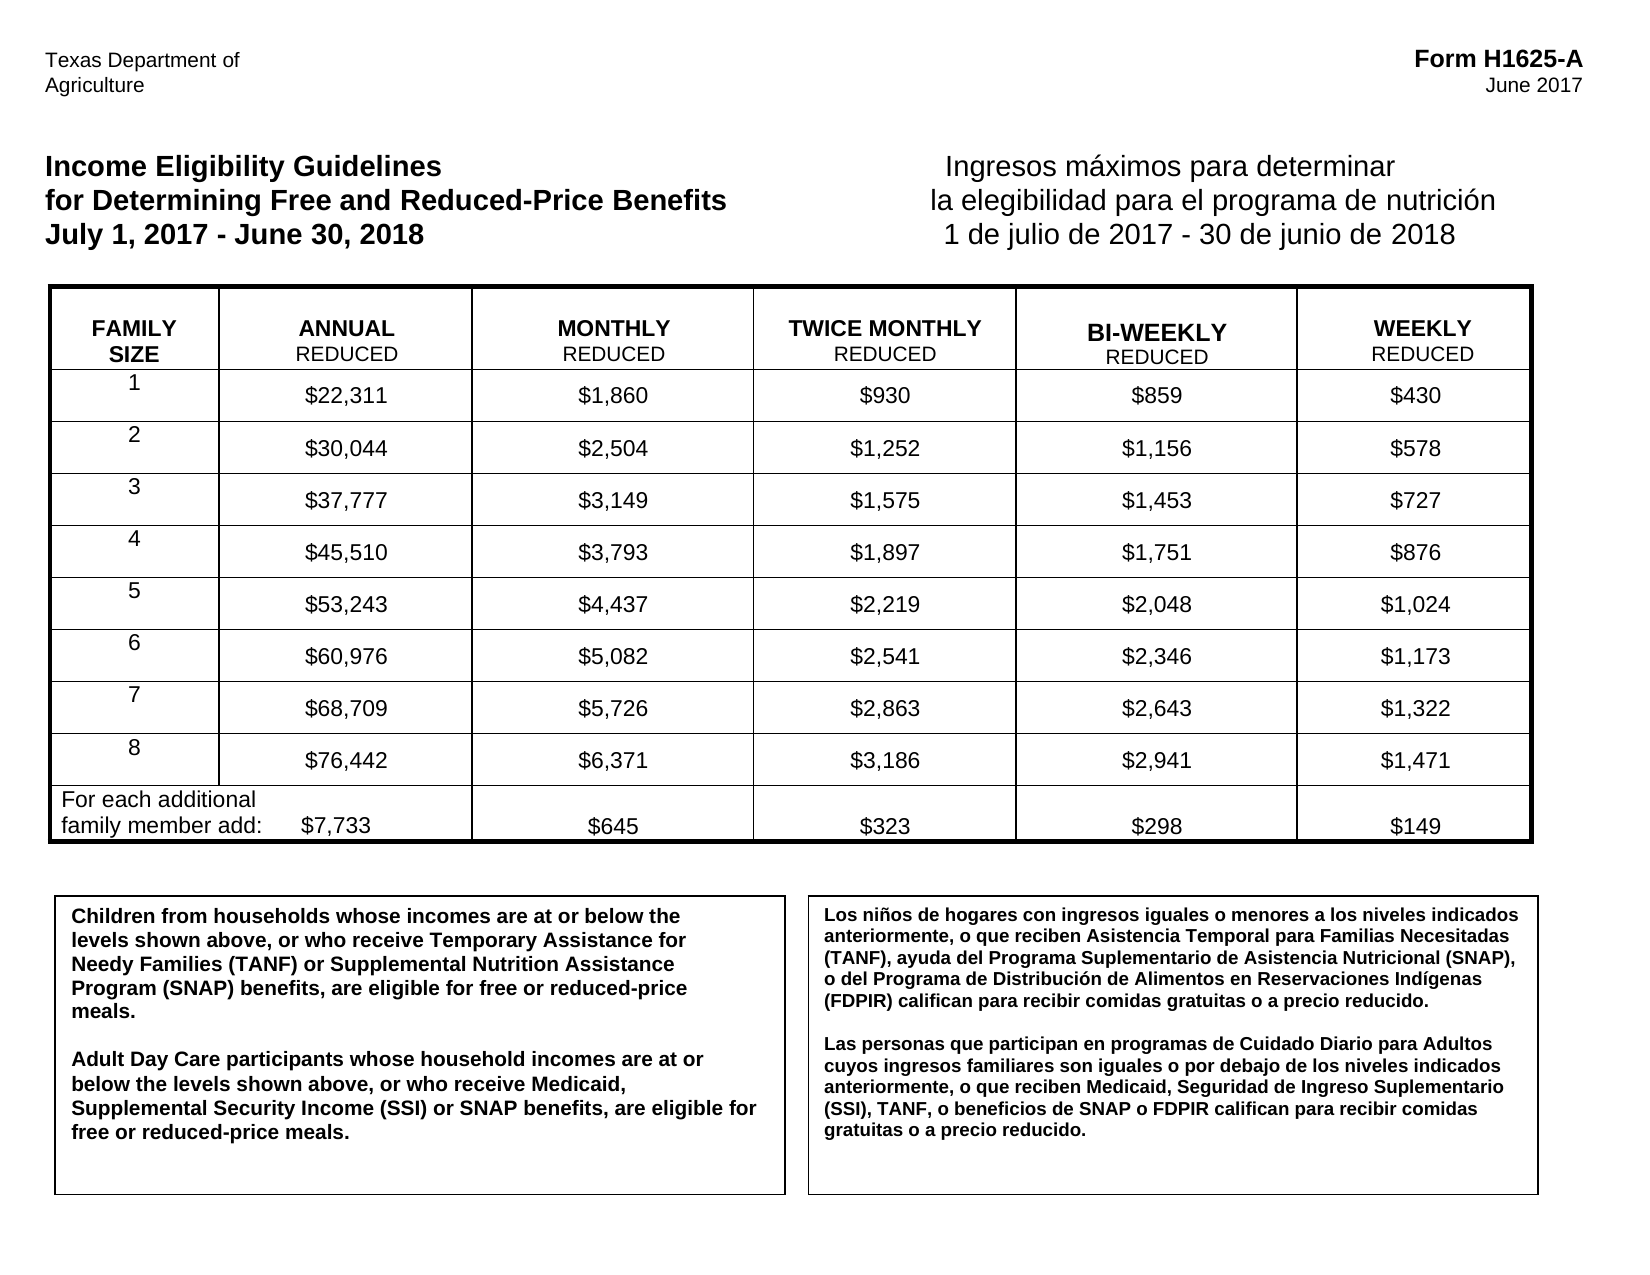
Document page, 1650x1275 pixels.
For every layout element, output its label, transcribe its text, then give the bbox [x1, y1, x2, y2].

table_cell $1,897 [754, 526, 1015, 577]
table_cell $3,149 [473, 474, 753, 525]
table_cell $3,186 [754, 734, 1015, 785]
text Income Eligibility Guidelines Ingresos máximos para determinar [45, 150, 1596, 183]
table_cell $2,219 [754, 578, 1015, 629]
text Texas Department of Form H1625-A [45, 44, 1596, 73]
table_header WEEKLY REDUCED [1298, 289, 1529, 368]
table_cell $1,471 [1298, 734, 1529, 785]
table_cell $645 [473, 786, 753, 839]
table_cell 7 [52, 682, 218, 733]
table_cell $22,311 [220, 370, 471, 421]
table_cell 5 [52, 578, 218, 629]
table_cell $1,453 [1017, 474, 1296, 525]
table_cell $5,082 [473, 630, 753, 681]
table_cell $2,941 [1017, 734, 1296, 785]
table_cell $2,863 [754, 682, 1015, 733]
table_cell $1,252 [754, 422, 1015, 473]
table_cell $298 [1017, 786, 1296, 839]
table_cell $578 [1298, 422, 1529, 473]
table_cell $60,976 [220, 630, 471, 681]
table_cell $323 [754, 786, 1015, 839]
table_cell $430 [1298, 370, 1529, 421]
table_header BI-WEEKLY REDUCED [1017, 289, 1296, 368]
table_cell $3,793 [473, 526, 753, 577]
table_cell $1,860 [473, 370, 753, 421]
table_cell $5,726 [473, 682, 753, 733]
table_cell $68,709 [220, 682, 471, 733]
table_cell $859 [1017, 370, 1296, 421]
table_cell $2,048 [1017, 578, 1296, 629]
text for Determining Free and Reduced-Price Benefits la elegibilidad para el programa de nutrición [45, 183, 1596, 217]
table_cell $1,575 [754, 474, 1015, 525]
table_header MONTHLY REDUCED [473, 289, 753, 368]
table_cell For each additional family member add: $7,733 [52, 786, 471, 839]
table_cell $2,643 [1017, 682, 1296, 733]
table_cell 8 [52, 734, 218, 785]
table_header FAMILY SIZE [52, 289, 218, 368]
table_cell $2,504 [473, 422, 753, 473]
table_cell 1 [52, 370, 218, 421]
table_cell $76,442 [220, 734, 471, 785]
text July 1, 2017 - June 30, 2018 1 de julio de 2017 - 30 de junio de 2018 [45, 217, 1596, 251]
table_cell 6 [52, 630, 218, 681]
table_cell $149 [1298, 786, 1529, 839]
table_cell $2,541 [754, 630, 1015, 681]
table_cell $6,371 [473, 734, 753, 785]
table_cell $30,044 [220, 422, 471, 473]
table_header TWICE MONTHLY REDUCED [754, 289, 1015, 368]
table_cell $1,173 [1298, 630, 1529, 681]
table_cell $1,024 [1298, 578, 1529, 629]
table_cell $876 [1298, 526, 1529, 577]
table_cell $727 [1298, 474, 1529, 525]
table_cell 2 [52, 422, 218, 473]
table_cell $930 [754, 370, 1015, 421]
table_cell $1,156 [1017, 422, 1296, 473]
table_cell $2,346 [1017, 630, 1296, 681]
table_cell $45,510 [220, 526, 471, 577]
table_cell $1,322 [1298, 682, 1529, 733]
table_cell $4,437 [473, 578, 753, 629]
table_cell 3 [52, 474, 218, 525]
table_cell $37,777 [220, 474, 471, 525]
table_cell 4 [52, 526, 218, 577]
table_cell $1,751 [1017, 526, 1296, 577]
text Agriculture June 2017 [45, 73, 1596, 97]
table_header ANNUAL REDUCED [220, 289, 471, 368]
table_cell $53,243 [220, 578, 471, 629]
